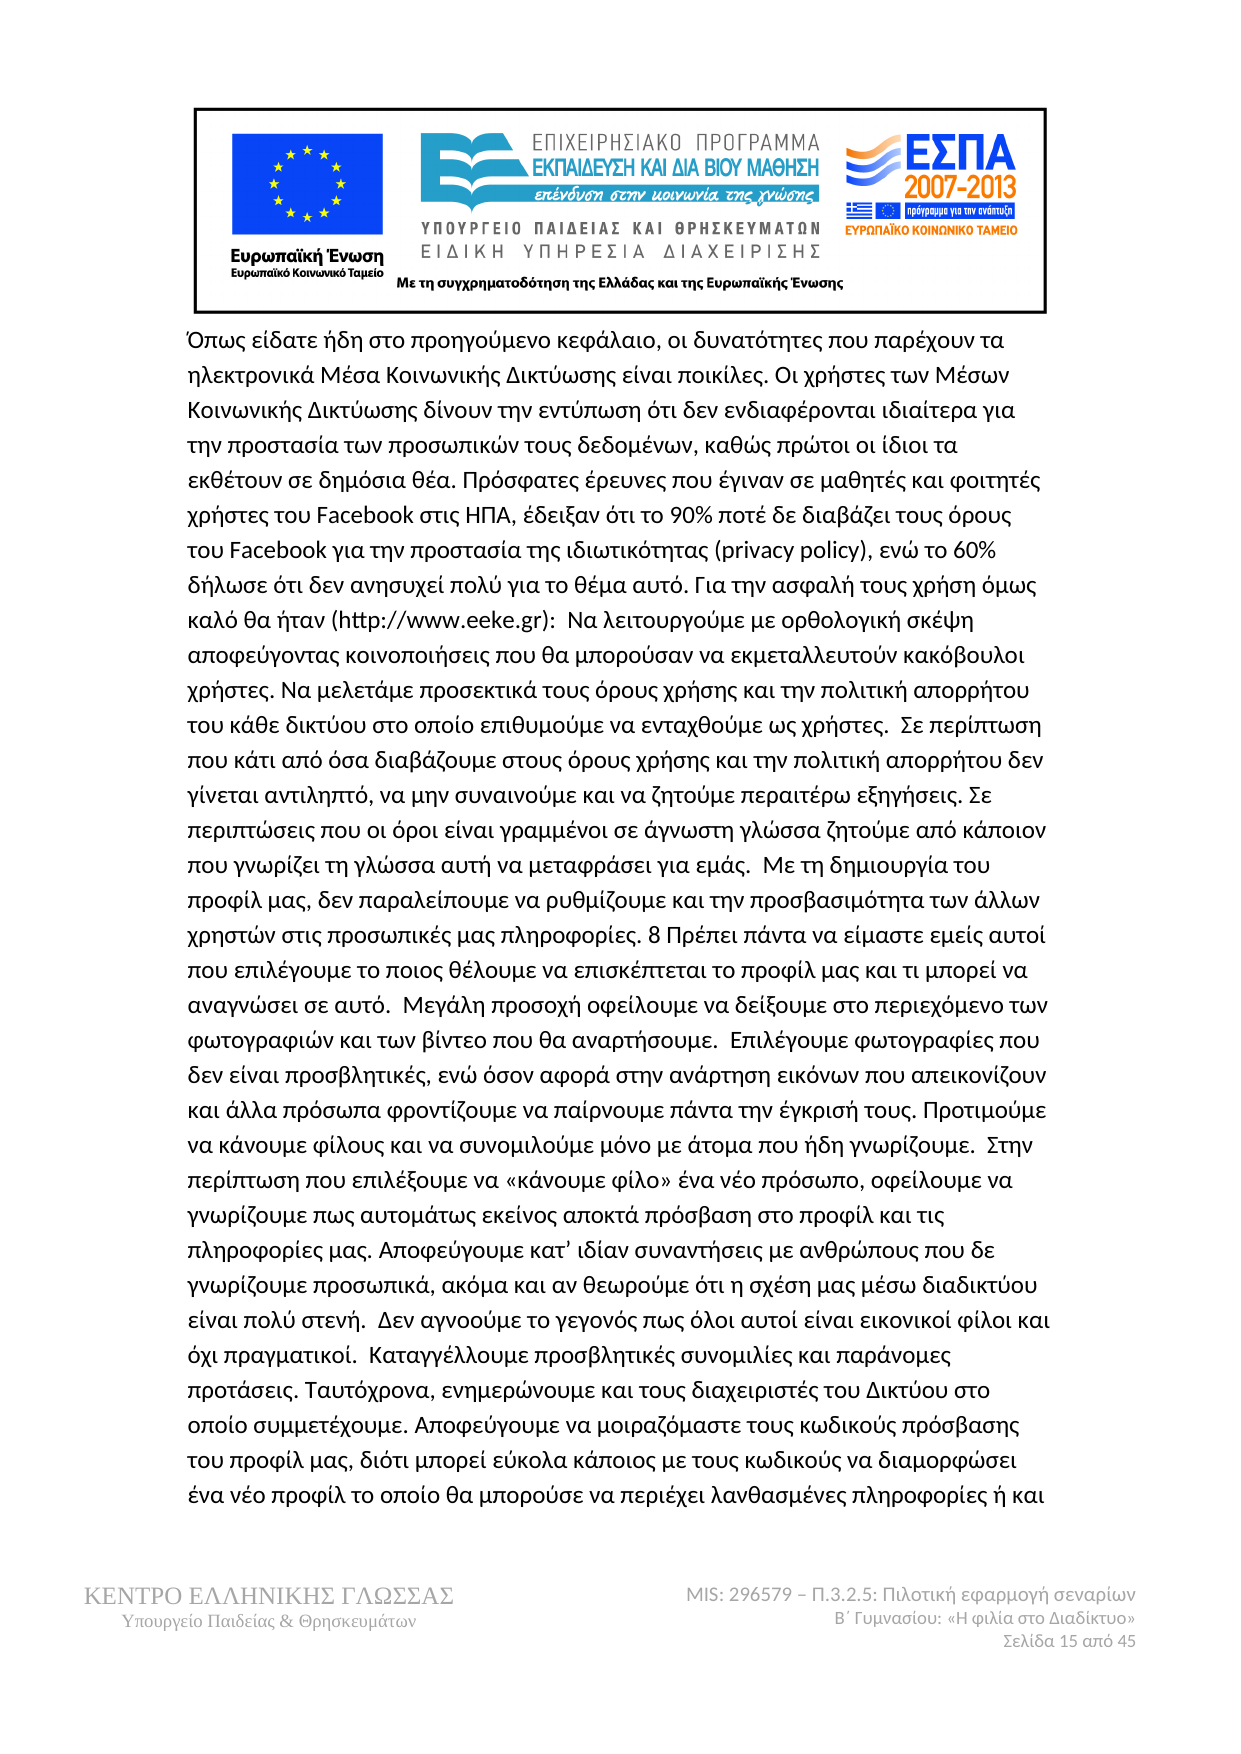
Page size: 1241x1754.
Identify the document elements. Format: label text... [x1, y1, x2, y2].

picture [187, 101, 1053, 150]
